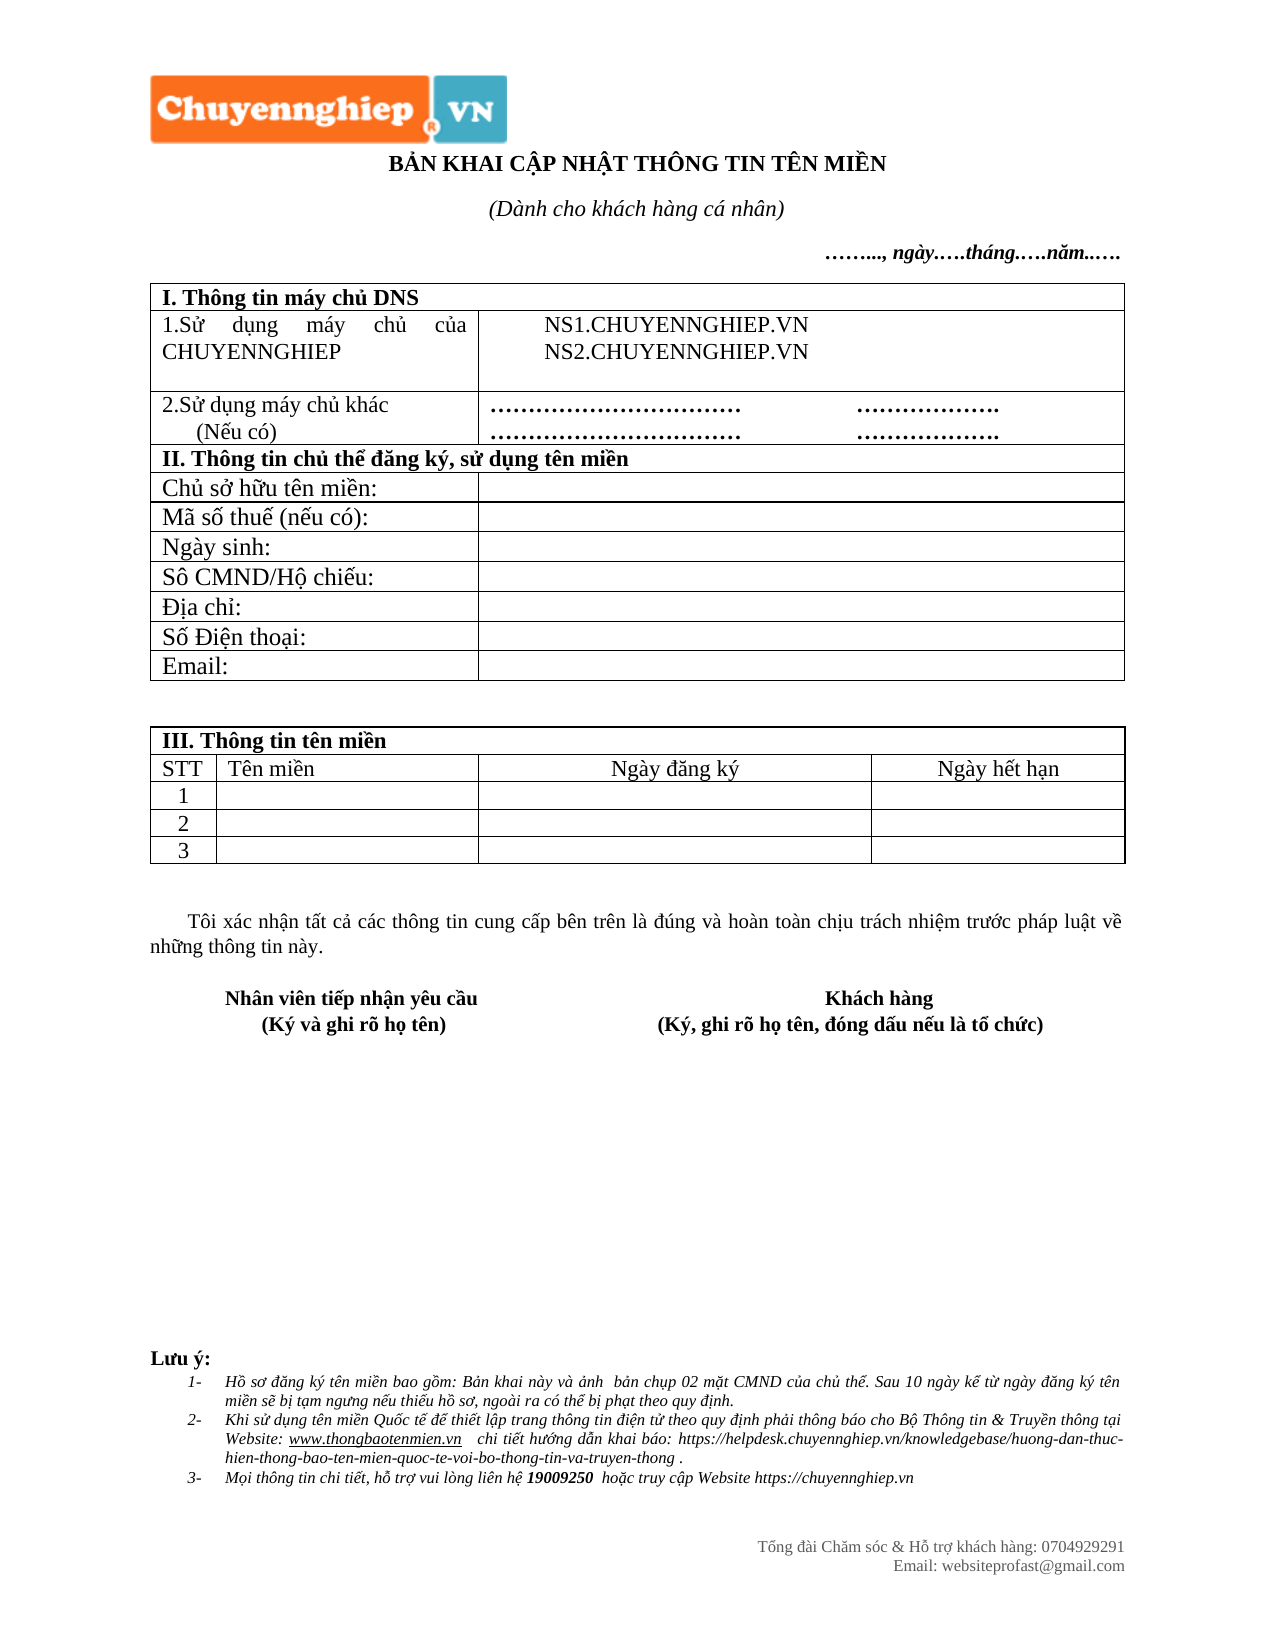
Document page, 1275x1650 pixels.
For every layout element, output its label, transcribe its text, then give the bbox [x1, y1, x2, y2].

table_cell 3 [151, 837, 216, 863]
table_header I. Thông tin máy chủ DNS [151, 284, 1124, 310]
text Tôi xác nhận tất cả các thông tin cung cấp bên trên là đúng và hoàn toàn chịu trách nhiệm trước pháp luật về những thông tin này. [150, 909, 1125, 958]
table_cell [217, 810, 478, 836]
table_cell 1.Sử dụng máy chủ của CHUYENNGHIEP [151, 311, 478, 391]
table_cell Số Điện thoại: [151, 622, 478, 650]
table_cell Tên miền [217, 755, 478, 781]
table_cell Ngày hết hạn [872, 755, 1124, 781]
table_cell [479, 562, 1124, 591]
table_cell Địa chỉ: [151, 592, 478, 621]
picture [150, 75, 507, 144]
text Lưu ý: [150, 1346, 1171, 1369]
table_cell [872, 782, 1124, 808]
table_header III. Thông tin tên miền [151, 728, 1124, 754]
table_cell [479, 651, 1124, 680]
table_cell …………………………… ………………. …………………………… ………………. [479, 392, 1124, 444]
table_cell [479, 782, 871, 808]
table_cell Chủ sở hữu tên miền: [151, 473, 478, 501]
table_cell Ngày sinh: [151, 532, 478, 561]
table_cell [479, 532, 1124, 561]
text Nhân viên tiếp nhận yêu cầu Khách hàng [150, 986, 1171, 1010]
table_cell [872, 837, 1124, 863]
text ……..., ngày.….tháng.….năm..…. [150, 240, 1125, 264]
table_cell 2 [151, 810, 216, 836]
table_cell STT [151, 755, 216, 781]
table_cell [479, 837, 871, 863]
table_cell [217, 782, 478, 808]
text (Dành cho khách hàng cá nhân) [150, 195, 1125, 221]
table_cell Email: [151, 651, 478, 680]
table_cell 1 [151, 782, 216, 808]
text (Ký và ghi rõ họ tên) (Ký, ghi rõ họ tên, đóng dấu nếu là tổ chức) [150, 1012, 1171, 1036]
table_cell Sô CMND/Hộ chiếu: [151, 562, 478, 591]
table_cell 2.Sử dụng máy chủ khác (Nếu có) [151, 392, 478, 444]
list Khi sử dụng tên miền Quốc tế để thiết lập trang thông tin điện tử theo quy định phải thông báo cho Bộ Thông tin & Truyền thông tại Website: www.thongbaotenmien.vn chi tiết hướng dẫn khai báo: https://helpdesk.chuyennghiep.vn/knowledgebase/huong-dan-thuc-hien-thong-bao-ten-mien-quoc-te-voi-bo-thong-tin-va-truyen-thong . [187, 1410, 1125, 1467]
table_cell Mã số thuế (nếu có): [151, 503, 478, 531]
table_cell NS1.CHUYENNGHIEP.VN NS2.CHUYENNGHIEP.VN [479, 311, 1124, 391]
text BẢN KHAI CẬP NHẬT THÔNG TIN TÊN MIỀN [150, 150, 1125, 176]
table_cell [217, 837, 478, 863]
table_cell [479, 592, 1124, 621]
table_cell [872, 810, 1124, 836]
table_cell II. Thông tin chủ thể đăng ký, sử dụng tên miền [151, 445, 1124, 472]
table_cell [479, 473, 1124, 501]
table_cell [479, 810, 871, 836]
table_cell Ngày đăng ký [479, 755, 871, 781]
table_cell [479, 622, 1124, 650]
list Hồ sơ đăng ký tên miền bao gồm: Bản khai này và ảnh bản chụp 02 mặt CMND của chủ thể. Sau 10 ngày kể từ ngày đăng ký tên miền sẽ bị tạm ngưng nếu thiếu hồ sơ, ngoài ra có thể bị phạt theo quy định. [187, 1372, 1125, 1410]
table_cell [479, 503, 1124, 531]
list Mọi thông tin chi tiết, hỗ trợ vui lòng liên hệ 19009250 hoặc truy cập Website https://chuyennghiep.vn [187, 1467, 1125, 1487]
